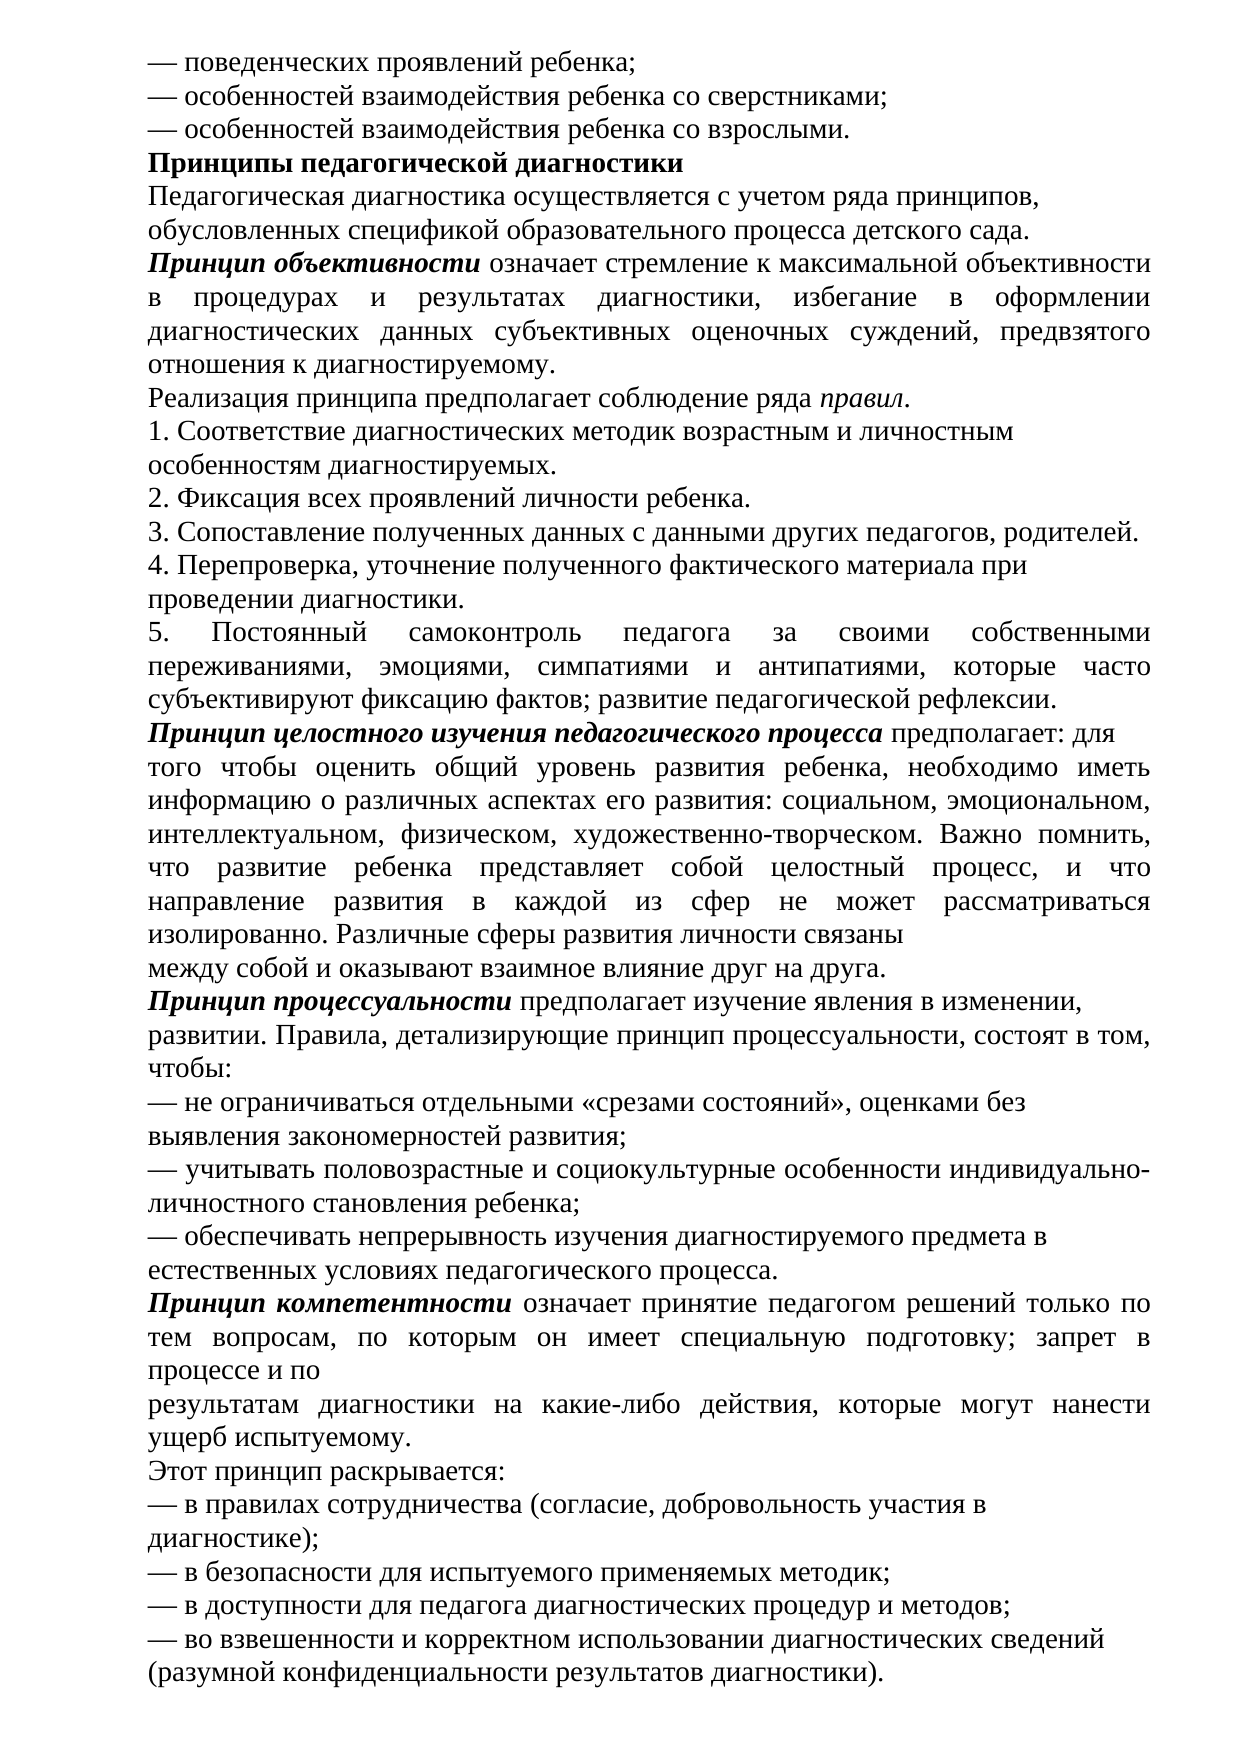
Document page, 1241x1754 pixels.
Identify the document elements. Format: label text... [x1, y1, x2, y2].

text — в правилах сотрудничества (согласие, добровольность участия в [148, 1487, 1152, 1520]
text Принцип объективности означает стремление к максимальной объективности в процедурах и результатах диагностики, избегание в оформлении диагностических данных субъективных оценочных суждений, предвзятого отношения к диагностируемому. [148, 246, 1152, 380]
text 5. Постоянный самоконтроль педагога за своими собственными переживаниями, эмоциями, симпатиями и антипатиями, которые часто субъективируют фиксацию фактов; развитие педагогической рефлексии. [148, 614, 1152, 715]
text 4. Перепроверка, уточнение полученного фактического материала при [148, 547, 1152, 581]
text Принципы педагогической диагностики [148, 145, 1152, 178]
text естественных условиях педагогического процесса. [148, 1252, 1152, 1285]
text — поведенческих проявлений ребенка; [148, 44, 1152, 78]
text — в доступности для педагога диагностических процедур и методов; [148, 1587, 1152, 1621]
text обусловленных спецификой образовательного процесса детского сада. [148, 212, 1152, 246]
text — не ограничиваться отдельными «срезами состояний», оценками без [148, 1084, 1152, 1118]
text — в безопасности для испытуемого применяемых методик; [148, 1554, 1152, 1587]
text результатам диагностики на какие-либо действия, которые могут нанести ущерб испытуемому. [148, 1386, 1152, 1453]
text — во взвешенности и корректном использовании диагностических сведений [148, 1621, 1152, 1654]
text (разумной конфиденциальности результатов диагностики). [148, 1654, 1152, 1688]
text диагностике); [148, 1520, 1152, 1554]
text развитии. Правила, детализирующие принцип процессуальности, состоят в том, чтобы: [148, 1017, 1152, 1084]
text Принцип целостного изучения педагогического процесса предполагает: для [148, 715, 1152, 749]
text 2. Фиксация всех проявлений личности ребенка. [148, 480, 1152, 514]
text выявления закономерностей развития; [148, 1118, 1152, 1151]
text — учитывать половозрастные и социокультурные особенности индивидуально- личностного становления ребенка; [148, 1151, 1152, 1218]
text проведении диагностики. [148, 581, 1152, 614]
text Этот принцип раскрывается: [148, 1453, 1152, 1487]
text между собой и оказывают взаимное влияние друг на друга. [148, 950, 1152, 983]
text 3. Сопоставление полученных данных с данными других педагогов, родителей. [148, 514, 1152, 547]
text Реализация принципа предполагает соблюдение ряда правил. [148, 380, 1152, 413]
text 1. Соответствие диагностических методик возрастным и личностным [148, 413, 1152, 447]
text — особенностей взаимодействия ребенка со взрослыми. [148, 111, 1152, 145]
text — особенностей взаимодействия ребенка со сверстниками; [148, 78, 1152, 111]
text Педагогическая диагностика осуществляется с учетом ряда принципов, [148, 178, 1152, 212]
text того чтобы оценить общий уровень развития ребенка, необходимо иметь информацию о различных аспектах его развития: социальном, эмоциональном, интеллектуальном, физическом, художественно-творческом. Важно помнить, что развитие ребенка представляет собой целостный процесс, и что направление развития в каждой из сфер не может рассматриваться изолированно. Различные сферы развития личности связаны [148, 749, 1152, 950]
text Принцип компетентности означает принятие педагогом решений только по тем вопросам, по которым он имеет специальную подготовку; запрет в процессе и по [148, 1285, 1152, 1386]
text особенностям диагностируемых. [148, 447, 1152, 480]
text — обеспечивать непрерывность изучения диагностируемого предмета в [148, 1218, 1152, 1252]
text Принцип процессуальности предполагает изучение явления в изменении, [148, 983, 1152, 1017]
